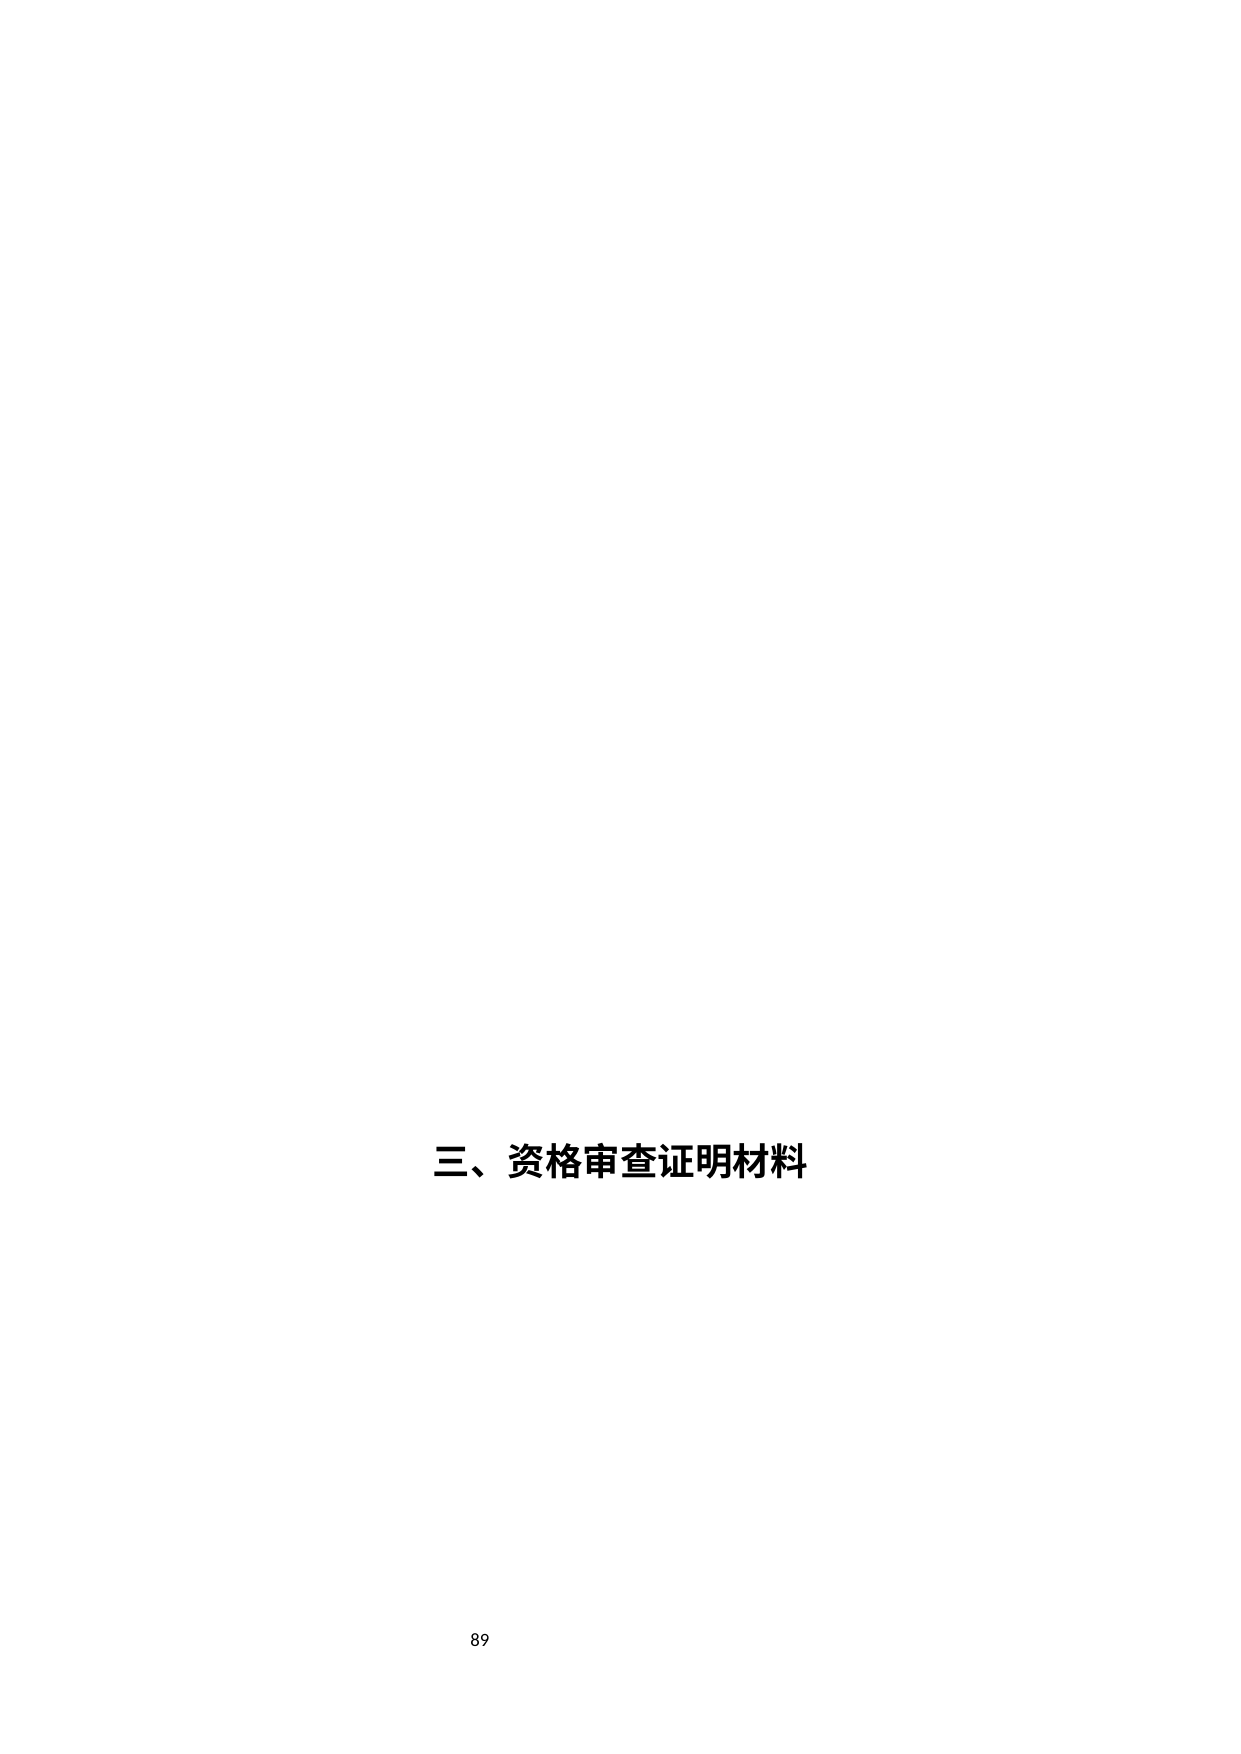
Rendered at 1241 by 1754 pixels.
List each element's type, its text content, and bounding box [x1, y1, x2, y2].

text 三、资格审查证明材料 [112, 1126, 1128, 1191]
